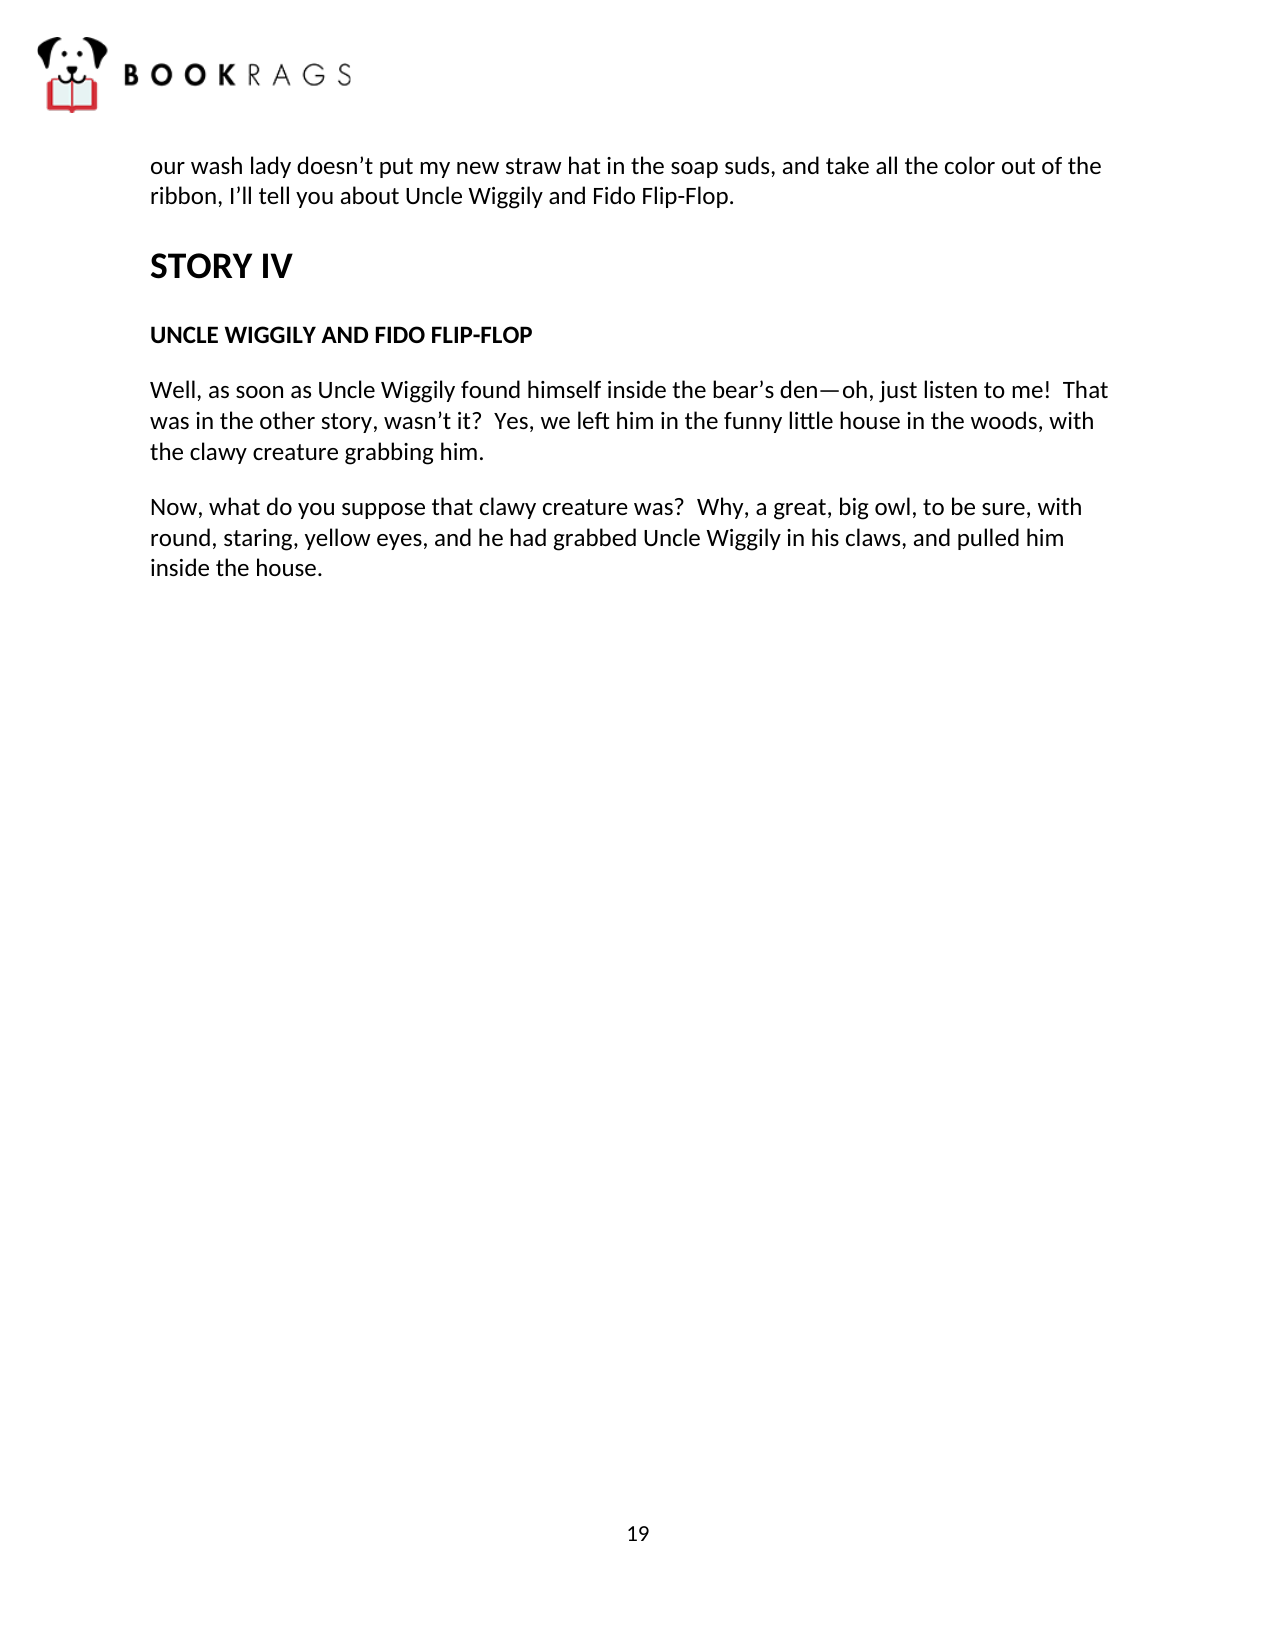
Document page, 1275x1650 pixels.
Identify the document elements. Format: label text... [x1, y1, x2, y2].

picture [37, 37, 351, 113]
text UNCLE WIGGILY AND FIDO FLIP-FLOP [150, 319, 1125, 350]
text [150, 150, 1125, 211]
text STORY IV [150, 242, 1125, 288]
text Well, as soon as Uncle Wiggily found himself inside the bear’s den—­oh, just listen to me! That was in the other story, wasn’t it? Yes, we left him in the funny little house in the woods, with the clawy creature grabbing him. [150, 375, 1125, 466]
text Now, what do you suppose that clawy creature was? Why, a great, big owl, to be sure, with round, staring, yellow eyes, and he had grabbed Uncle Wiggily in his claws, and pulled him inside the house. [150, 491, 1125, 583]
